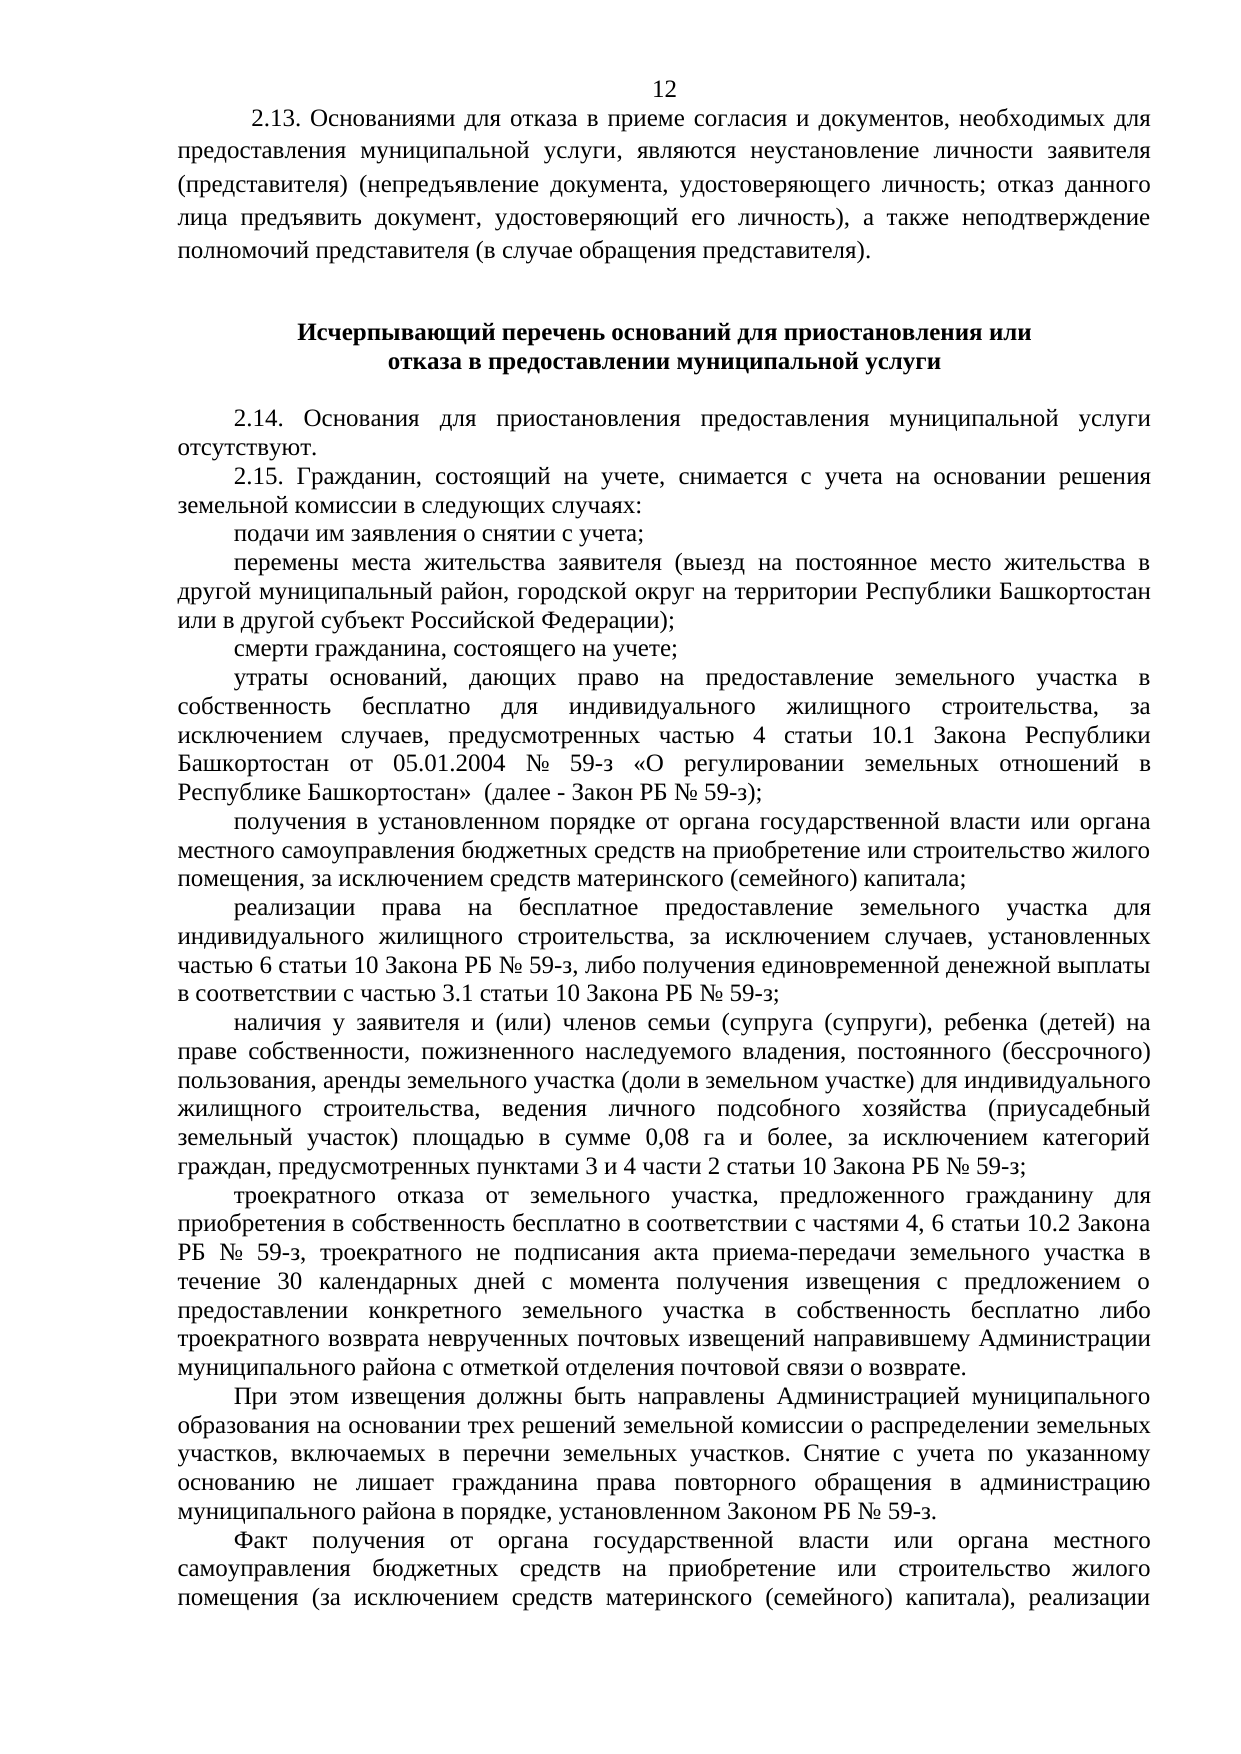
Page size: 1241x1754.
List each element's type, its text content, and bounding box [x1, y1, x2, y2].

text подачи им заявления о снятии с учета; [177, 518, 1152, 547]
title отказа в предоставлении муниципальной услуги [177, 346, 1152, 375]
text наличия у заявителя и (или) членов семьи (супруга (супруги), ребенка (детей) на праве собственности, пожизненного наследуемого владения, постоянного (бессрочного) пользования, аренды земельного участка (доли в земельном участке) для индивидуального жилищного строительства, ведения личного подсобного хозяйства (приусадебный земельный участок) площадью в сумме 0,08 га и более, за исключением категорий граждан, предусмотренных пунктами 3 и 4 части 2 статьи 10 Закона РБ № 59-з; [177, 1007, 1152, 1180]
title Исчерпывающий перечень оснований для приостановления или [177, 317, 1152, 346]
text смерти гражданина, состоящего на учете; [177, 633, 1152, 662]
text троекратного отказа от земельного участка, предложенного гражданину для приобретения в собственность бесплатно в соответствии с частями 4, 6 статьи 10.2 Закона РБ № 59-з, троекратного не подписания акта приема-передачи земельного участка в течение 30 календарных дней с момента получения извещения с предложением о предоставлении конкретного земельного участка в собственность бесплатно либо троекратного возврата неврученных почтовых извещений направившему Администрации муниципального района с отметкой отделения почтовой связи о возврате. [177, 1180, 1152, 1381]
text реализации права на бесплатное предоставление земельного участка для индивидуального жилищного строительства, за исключением случаев, установленных частью 6 статьи 10 Закона РБ № 59-з, либо получения единовременной денежной выплаты в соответствии с частью 3.1 статьи 10 Закона РБ № 59-з; [177, 892, 1152, 1007]
text При этом извещения должны быть направлены Администрацией муниципального образования на основании трех решений земельной комиссии о распределении земельных участков, включаемых в перечни земельных участков. Снятие с учета по указанному основанию не лишает гражданина права повторного обращения в администрацию муниципального района в порядке, установленном Законом РБ № 59-з. [177, 1381, 1152, 1525]
text 2.14. Основания для приостановления предоставления муниципальной услуги отсутствуют. [177, 403, 1152, 461]
text перемены места жительства заявителя (выезд на постоянное место жительства в другой муниципальный район, городской округ на территории Республики Башкортостан или в другой субъект Российской Федерации); [177, 547, 1152, 633]
text утраты оснований, дающих право на предоставление земельного участка в собственность бесплатно для индивидуального жилищного строительства, за исключением случаев, предусмотренных частью 4 статьи 10.1 Закона Республики Башкортостан от 05.01.2004 № 59-з «О регулировании земельных отношений в Республике Башкортостан» (далее - Закон РБ № 59-з); [177, 662, 1152, 806]
text 2.15. Гражданин, состоящий на учете, снимается с учета на основании решения земельной комиссии в следующих случаях: [177, 461, 1152, 518]
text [177, 1525, 1152, 1611]
text 2.13. Основаниями для отказа в приеме согласия и документов, необходимых для предоставления муниципальной услуги, являются неустановление личности заявителя (представителя) (непредъявление документа, удостоверяющего личность; отказ данного лица предъявить документ, удостоверяющий его личность), а также неподтверждение полномочий представителя (в случае обращения представителя). [177, 103, 1152, 263]
text получения в установленном порядке от органа государственной власти или органа местного самоуправления бюджетных средств на приобретение или строительство жилого помещения, за исключением средств материнского (семейного) капитала; [177, 806, 1152, 892]
